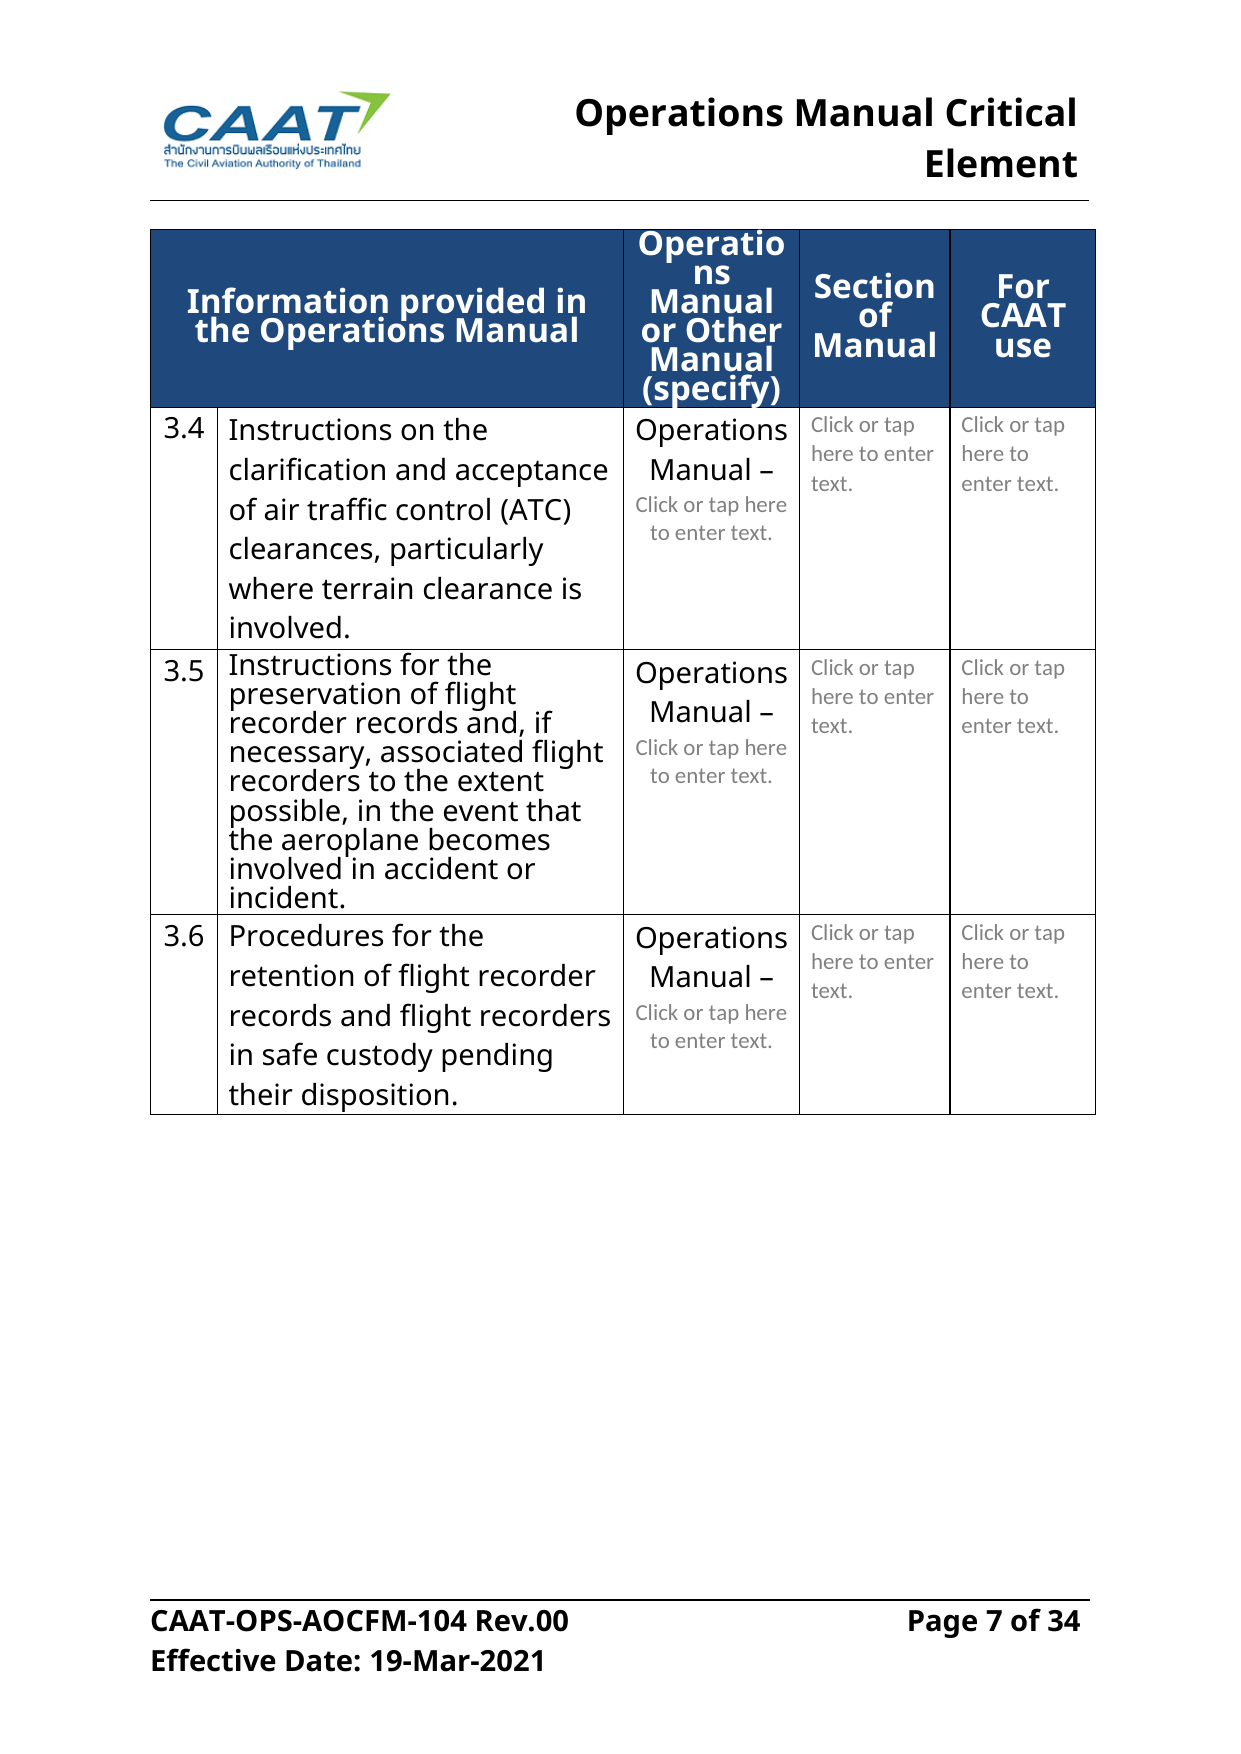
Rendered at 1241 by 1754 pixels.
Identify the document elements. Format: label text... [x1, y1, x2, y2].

table_cell Operations Manual – [624, 650, 799, 914]
table_cell 3.6 [151, 915, 217, 1114]
picture [161, 86, 392, 175]
table_cell Instructions on the clarification and acceptance of air traffic control (ATC) clearances, particularly where terrain clearance is involved. [218, 408, 623, 649]
table_cell 3.4 [151, 408, 217, 649]
table_cell 3.5 [151, 650, 217, 914]
table_header Operations Manual or Other Manual (specify) [624, 230, 799, 407]
table_cell Operations Manual – [624, 408, 799, 649]
table_header Section of Manual [800, 230, 949, 407]
table_cell Instructions for the preservation of flight recorder records and, if necessary, associated flight recorders to the extent possible, in the event that the aeroplane becomes involved in accident or incident. [218, 650, 623, 914]
table_cell Procedures for the retention of flight recorder records and flight recorders in safe custody pending their disposition. [218, 915, 623, 1114]
table_header Information provided in the Operations Manual [151, 230, 623, 407]
table_cell Operations Manual – [624, 915, 799, 1114]
table_header For CAAT use [951, 230, 1095, 407]
